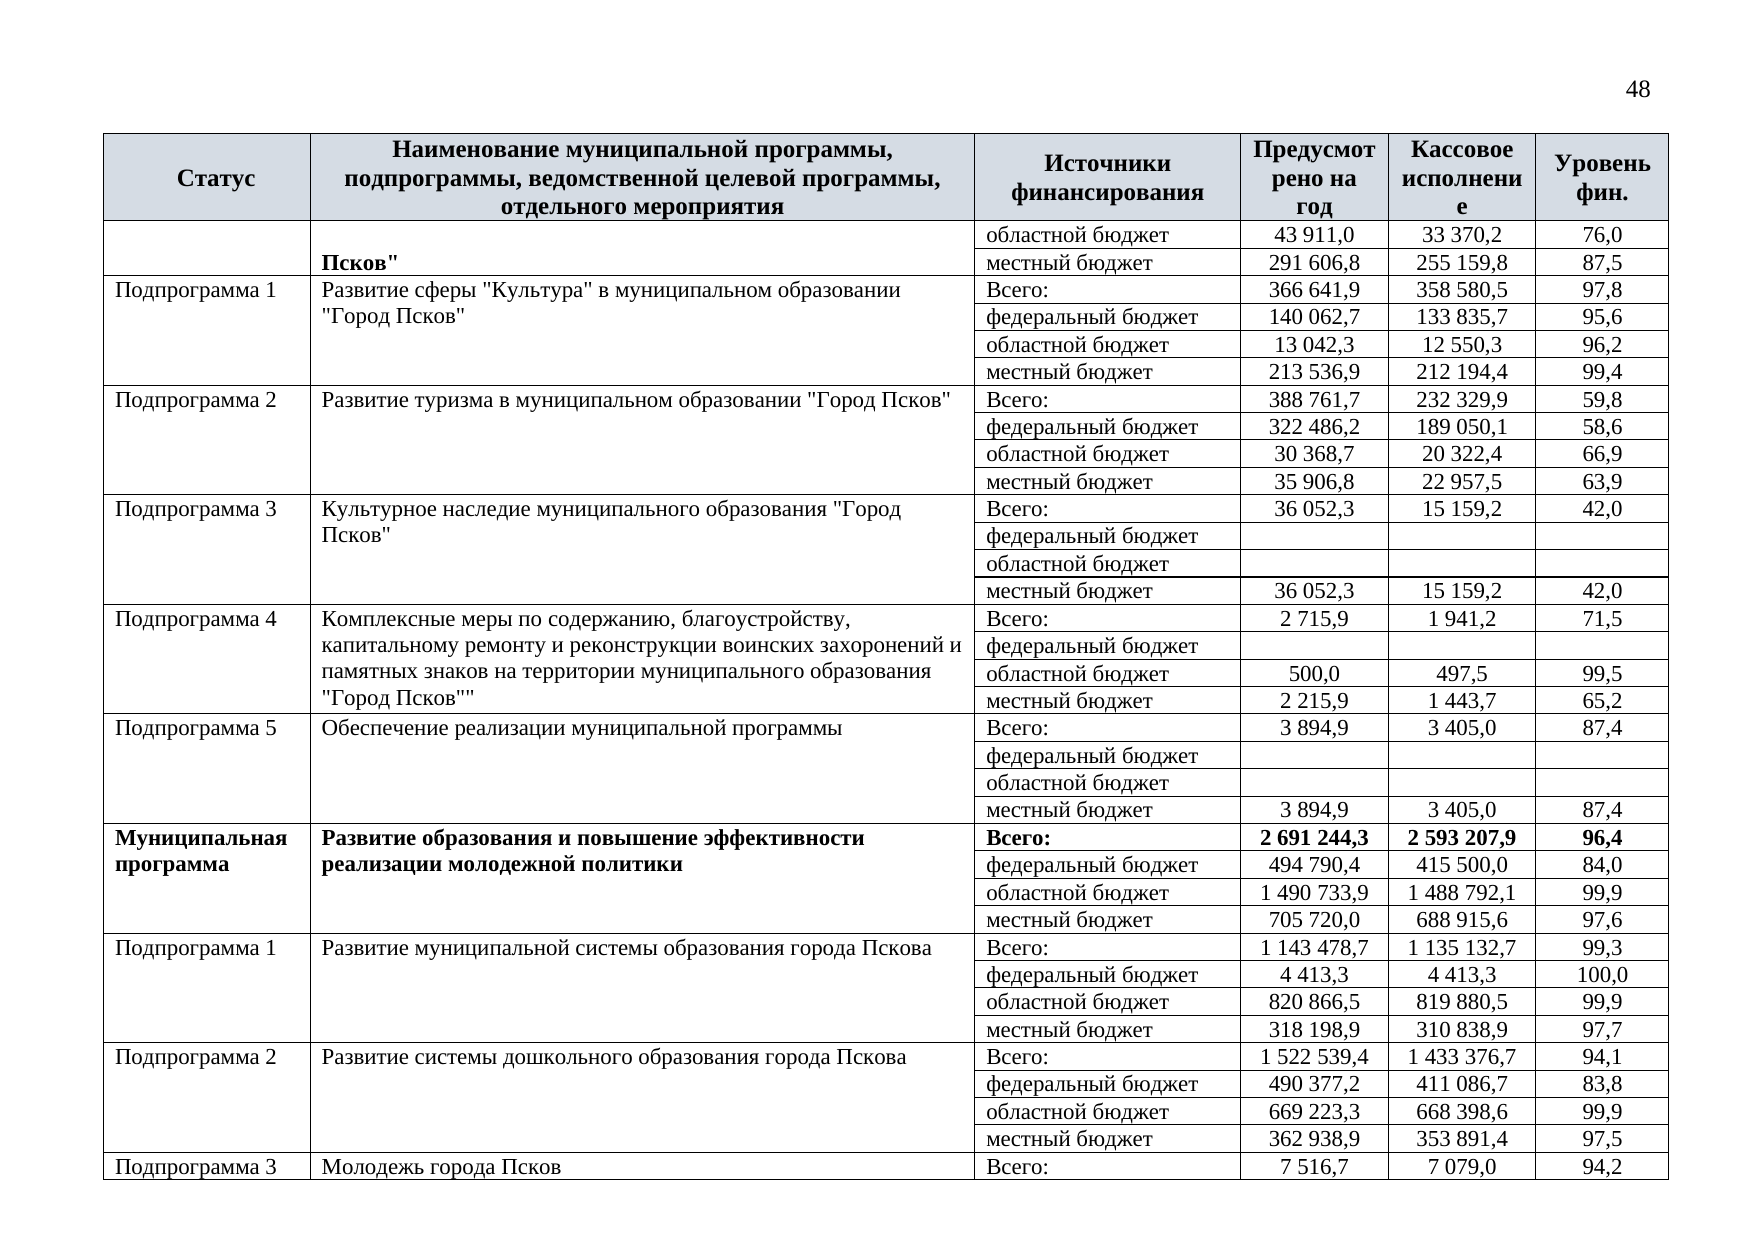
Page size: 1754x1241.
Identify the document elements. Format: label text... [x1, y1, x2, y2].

table_cell областной бюджет [975, 550, 1240, 576]
table_cell 189 050,1 [1389, 413, 1535, 439]
table_cell 99,3 [1536, 934, 1668, 960]
table_cell Комплексные меры по содержанию, благоустройству, капитальному ремонту и реконструкции воинских захоронений и памятных знаков на территории муниципального образования "Город Псков"" [311, 605, 974, 713]
table_cell 500,0 [1241, 660, 1388, 686]
table_cell 15 159,2 [1389, 578, 1535, 604]
table_cell местный бюджет [975, 578, 1240, 604]
table_cell 87,4 [1536, 714, 1668, 741]
table_cell Подпрограмма 1 [104, 276, 310, 384]
table_cell [1536, 632, 1668, 658]
table_cell 3 405,0 [1389, 714, 1535, 741]
table_cell 94,1 [1536, 1043, 1668, 1069]
table_cell федеральный бюджет [975, 523, 1240, 549]
table_cell Подпрограмма 5 [104, 714, 310, 823]
table_cell Всего: [975, 276, 1240, 302]
table_cell [1536, 550, 1668, 576]
table_cell Обеспечение реализации муниципальной программы [311, 714, 974, 823]
table_cell Развитие образования и повышение эффективности реализации молодежной политики [311, 824, 974, 932]
table_cell 1 135 132,7 [1389, 934, 1535, 960]
table_cell Всего: [975, 1043, 1240, 1069]
table_cell 63,9 [1536, 468, 1668, 494]
table_cell 669 223,3 [1241, 1098, 1388, 1124]
table_cell 2 715,9 [1241, 605, 1388, 631]
table_cell 66,9 [1536, 440, 1668, 467]
table_cell Развитие сферы "Культура" в муниципальном образовании "Город Псков" [311, 276, 974, 384]
table_cell 1 143 478,7 [1241, 934, 1388, 960]
table_cell местный бюджет [975, 797, 1240, 823]
table_cell 358 580,5 [1389, 276, 1535, 302]
table_cell 3 894,9 [1241, 797, 1388, 823]
table_cell 42,0 [1536, 495, 1668, 522]
table_cell 83,8 [1536, 1071, 1668, 1097]
table_cell 362 938,9 [1241, 1125, 1388, 1152]
table_cell [1241, 769, 1388, 796]
table_cell 15 159,2 [1389, 495, 1535, 522]
table_cell Всего: [975, 824, 1240, 850]
table_cell 3 405,0 [1389, 797, 1535, 823]
table_cell федеральный бюджет [975, 304, 1240, 330]
table_cell 99,9 [1536, 988, 1668, 1015]
table_cell 87,5 [1536, 249, 1668, 275]
table_cell областной бюджет [975, 221, 1240, 248]
table_cell 388 761,7 [1241, 386, 1388, 412]
table_cell 95,6 [1536, 304, 1668, 330]
table_cell [1536, 742, 1668, 768]
table_cell 1 941,2 [1389, 605, 1535, 631]
table_cell [1389, 523, 1535, 549]
table_cell федеральный бюджет [975, 851, 1240, 878]
table_cell местный бюджет [975, 687, 1240, 713]
table_cell 65,2 [1536, 687, 1668, 713]
table_cell Подпрограмма 2 [104, 386, 310, 494]
table_cell 43 911,0 [1241, 221, 1388, 248]
table_cell 1 433 376,7 [1389, 1043, 1535, 1069]
table_cell областной бюджет [975, 879, 1240, 905]
table_cell 497,5 [1389, 660, 1535, 686]
table_header Предусмотрено на год [1241, 134, 1388, 220]
table_cell местный бюджет [975, 358, 1240, 384]
table_cell 59,8 [1536, 386, 1668, 412]
table_cell 490 377,2 [1241, 1071, 1388, 1097]
table_cell 36 052,3 [1241, 495, 1388, 522]
table_cell 494 790,4 [1241, 851, 1388, 878]
table_cell [1536, 769, 1668, 796]
table_cell 97,5 [1536, 1125, 1668, 1152]
table_cell [1241, 742, 1388, 768]
table_cell Всего: [975, 605, 1240, 631]
table_cell Молодежь города Псков [311, 1153, 974, 1179]
table_cell 3 894,9 [1241, 714, 1388, 741]
table_cell 2 593 207,9 [1389, 824, 1535, 850]
table_cell Подпрограмма 3 [104, 1153, 310, 1179]
table_cell Всего: [975, 1153, 1240, 1179]
table_cell 58,6 [1536, 413, 1668, 439]
table_cell 322 486,2 [1241, 413, 1388, 439]
table_cell 2 691 244,3 [1241, 824, 1388, 850]
table_cell 97,8 [1536, 276, 1668, 302]
table_header Наименование муниципальной программы, подпрограммы, ведомственной целевой программы, отдельного мероприятия [311, 134, 974, 220]
table_cell Развитие туризма в муниципальном образовании "Город Псков" [311, 386, 974, 494]
table_cell 42,0 [1536, 578, 1668, 604]
table_cell 668 398,6 [1389, 1098, 1535, 1124]
table_cell 411 086,7 [1389, 1071, 1535, 1097]
table_cell 4 413,3 [1241, 961, 1388, 987]
table_cell 255 159,8 [1389, 249, 1535, 275]
table_cell 94,2 [1536, 1153, 1668, 1179]
table_cell 310 838,9 [1389, 1016, 1535, 1042]
table_cell 1 522 539,4 [1241, 1043, 1388, 1069]
table_cell Подпрограмма 2 [104, 1043, 310, 1152]
table_cell [1241, 632, 1388, 658]
table_cell 1 443,7 [1389, 687, 1535, 713]
table_cell 33 370,2 [1389, 221, 1535, 248]
table_cell 366 641,9 [1241, 276, 1388, 302]
table_cell 76,0 [1536, 221, 1668, 248]
table_cell Подпрограмма 3 [104, 495, 310, 604]
table_cell 99,9 [1536, 879, 1668, 905]
table_cell 213 536,9 [1241, 358, 1388, 384]
table_cell 688 915,6 [1389, 906, 1535, 932]
table_cell 12 550,3 [1389, 331, 1535, 357]
table_cell 22 957,5 [1389, 468, 1535, 494]
table_cell 232 329,9 [1389, 386, 1535, 412]
table_cell федеральный бюджет [975, 961, 1240, 987]
table_cell Всего: [975, 714, 1240, 741]
table_cell федеральный бюджет [975, 632, 1240, 658]
table_cell 99,9 [1536, 1098, 1668, 1124]
table_cell 13 042,3 [1241, 331, 1388, 357]
table_cell 96,2 [1536, 331, 1668, 357]
table_cell 415 500,0 [1389, 851, 1535, 878]
table_cell областной бюджет [975, 1098, 1240, 1124]
table_cell [1241, 523, 1388, 549]
table_cell 97,6 [1536, 906, 1668, 932]
table_cell областной бюджет [975, 660, 1240, 686]
table_cell Всего: [975, 386, 1240, 412]
table_cell Подпрограмма 4 [104, 605, 310, 713]
table_header Уровень фин. [1536, 134, 1668, 220]
table_cell 819 880,5 [1389, 988, 1535, 1015]
table_cell 133 835,7 [1389, 304, 1535, 330]
table_cell 36 052,3 [1241, 578, 1388, 604]
table_cell местный бюджет [975, 1125, 1240, 1152]
table_cell [1389, 550, 1535, 576]
table_cell 820 866,5 [1241, 988, 1388, 1015]
table_cell 318 198,9 [1241, 1016, 1388, 1042]
table_cell местный бюджет [975, 1016, 1240, 1042]
table_cell 212 194,4 [1389, 358, 1535, 384]
table_cell [1536, 523, 1668, 549]
table_cell 4 413,3 [1389, 961, 1535, 987]
table_cell 35 906,8 [1241, 468, 1388, 494]
table_cell Развитие системы дошкольного образования города Пскова [311, 1043, 974, 1152]
table_cell 705 720,0 [1241, 906, 1388, 932]
table_cell [1241, 550, 1388, 576]
table_cell 1 488 792,1 [1389, 879, 1535, 905]
table_cell областной бюджет [975, 988, 1240, 1015]
table_cell Всего: [975, 934, 1240, 960]
table_cell [1389, 632, 1535, 658]
table_cell 87,4 [1536, 797, 1668, 823]
table_cell [1389, 742, 1535, 768]
table_cell Всего: [975, 495, 1240, 522]
table_header Источники финансирования [975, 134, 1240, 220]
table_header Кассовое исполнение [1389, 134, 1535, 220]
table_cell 7 516,7 [1241, 1153, 1388, 1179]
table_cell федеральный бюджет [975, 1071, 1240, 1097]
table_cell местный бюджет [975, 249, 1240, 275]
table_cell 97,7 [1536, 1016, 1668, 1042]
table_cell [1389, 769, 1535, 796]
table_cell местный бюджет [975, 906, 1240, 932]
table_cell Подпрограмма 1 [104, 934, 310, 1042]
table_cell 353 891,4 [1389, 1125, 1535, 1152]
table_cell 20 322,4 [1389, 440, 1535, 467]
table_cell 2 215,9 [1241, 687, 1388, 713]
table_cell 1 490 733,9 [1241, 879, 1388, 905]
table_cell федеральный бюджет [975, 413, 1240, 439]
table_cell федеральный бюджет [975, 742, 1240, 768]
table_cell 291 606,8 [1241, 249, 1388, 275]
table_cell 99,5 [1536, 660, 1668, 686]
table_cell Развитие муниципальной системы образования города Пскова [311, 934, 974, 1042]
table_cell 7 079,0 [1389, 1153, 1535, 1179]
table_cell местный бюджет [975, 468, 1240, 494]
table_cell 71,5 [1536, 605, 1668, 631]
table_cell 99,4 [1536, 358, 1668, 384]
table_cell 96,4 [1536, 824, 1668, 850]
table_header Статус [104, 134, 310, 220]
table_cell Муниципальная программа [104, 824, 310, 932]
table_cell 140 062,7 [1241, 304, 1388, 330]
table_cell областной бюджет [975, 769, 1240, 796]
table_cell 84,0 [1536, 851, 1668, 878]
table_cell областной бюджет [975, 440, 1240, 467]
table_cell 100,0 [1536, 961, 1668, 987]
table_cell 30 368,7 [1241, 440, 1388, 467]
table_cell Культурное наследие муниципального образования "Город Псков" [311, 495, 974, 604]
table_cell областной бюджет [975, 331, 1240, 357]
